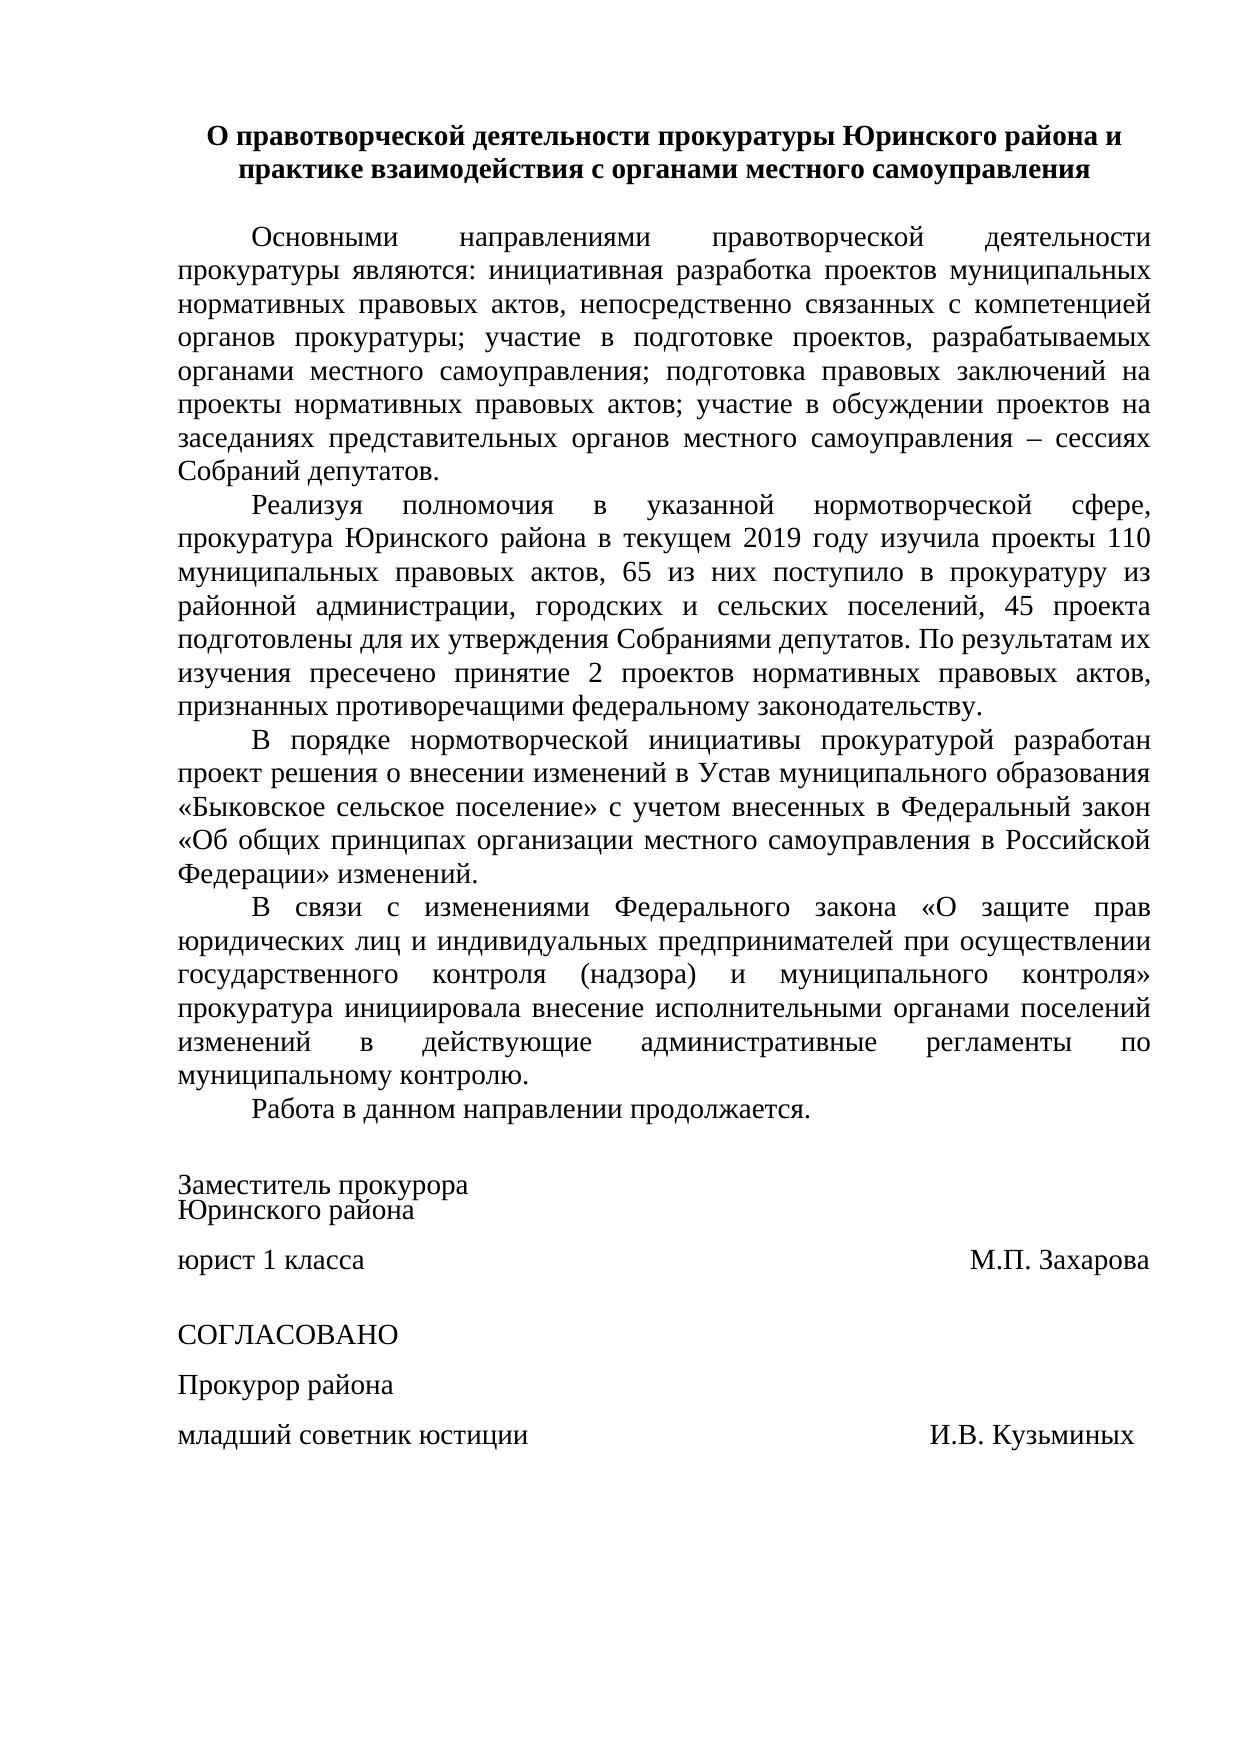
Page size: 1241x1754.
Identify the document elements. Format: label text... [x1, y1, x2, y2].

text Прокурор района [177, 1374, 1152, 1399]
text Работа в данном направлении продолжается. [177, 1091, 1152, 1124]
text Основными направлениями правотворческой деятельности прокуратуры являются: инициативная разработка проектов муниципальных нормативных правовых актов, непосредственно связанных с компетенцией органов прокуратуры; участие в подготовке проектов, разрабатываемых органами местного самоуправления; подготовка правовых заключений на проекты нормативных правовых актов; участие в обсуждении проектов на заседаниях представительных органов местного самоуправления – сессиях Собраний депутатов. [177, 219, 1152, 487]
text Заместитель прокурора [177, 1174, 1152, 1199]
text Реализуя полномочия в указанной нормотворческой сфере, прокуратура Юринского района в текущем 2019 году изучила проекты 110 муниципальных правовых актов, 65 из них поступило в прокуратуру из районной администрации, городских и сельских поселений, 45 проекта подготовлены для их утверждения Собраниями депутатов. По результатам их изучения пресечено принятие 2 проектов нормативных правовых актов, признанных противоречащими федеральному законодательству. [177, 487, 1152, 722]
text СОГЛАСОВАНО [177, 1324, 1152, 1349]
text В связи с изменениями Федерального закона «О защите прав юридических лиц и индивидуальных предпринимателей при осуществлении государственного контроля (надзора) и муниципального контроля» прокуратура инициировала внесение исполнительными органами поселений изменений в действующие административные регламенты по муниципальному контролю. [177, 889, 1152, 1091]
text О правотворческой деятельности прокуратуры Юринского района и практике взаимодействия с органами местного самоуправления [177, 118, 1152, 185]
text В порядке нормотворческой инициативы прокуратурой разработан проект решения о внесении изменений в Устав муниципального образования «Быковское сельское поселение» с учетом внесенных в Федеральный закон «Об общих принципах организации местного самоуправления в Российской Федерации» изменений. [177, 722, 1152, 889]
text юрист 1 класса М.П. Захарова [177, 1249, 1152, 1274]
text младший советник юстиции И.В. Кузьминых [177, 1424, 1152, 1449]
text Юринского района [177, 1199, 1152, 1224]
